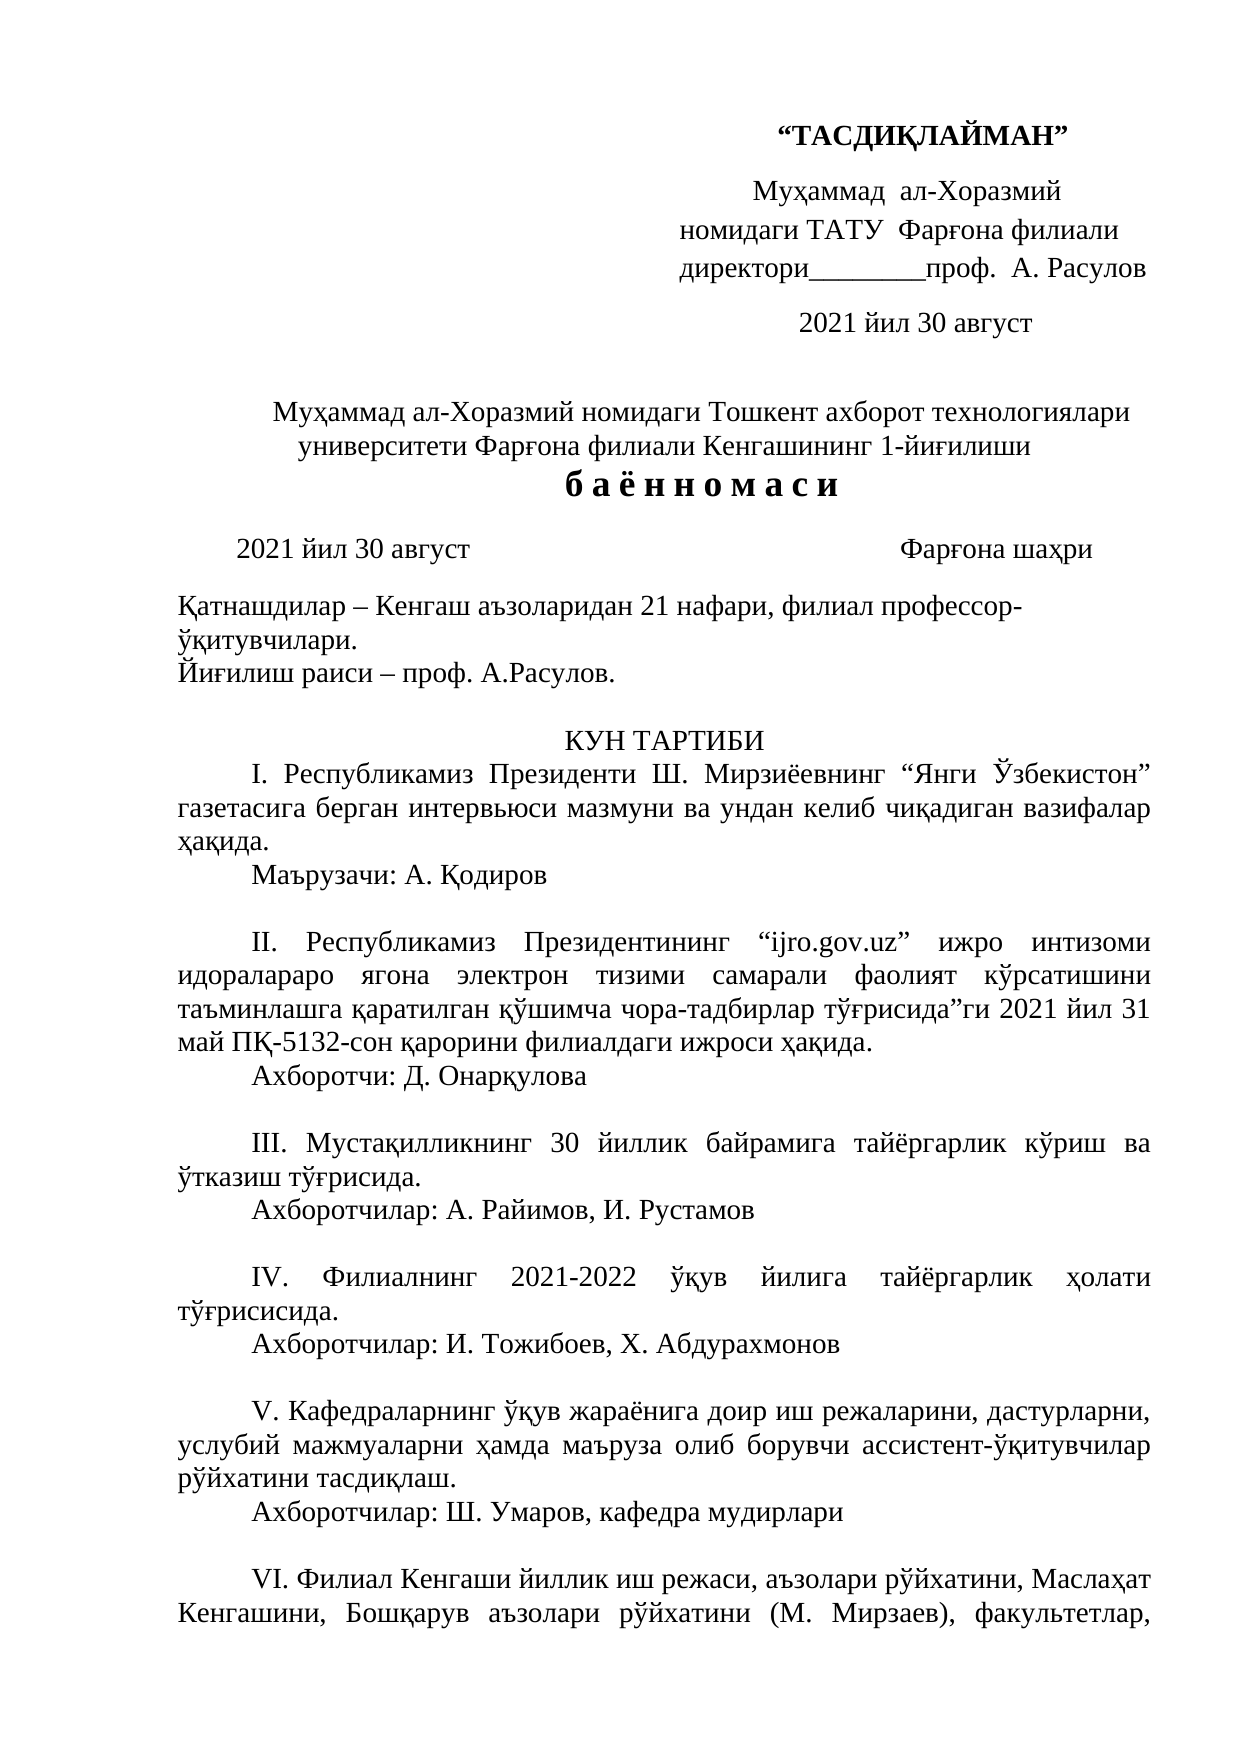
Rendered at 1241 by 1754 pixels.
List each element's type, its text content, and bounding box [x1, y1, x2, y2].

text 2021 йил 30 август Фарғона шаҳри [177, 531, 1152, 564]
text Маърузачи: А. Қодиров [177, 857, 1152, 890]
text Ахборотчи: Д. Онарқулова [177, 1058, 1152, 1092]
text Муҳаммад ал-Хоразмий номидаги ТАТУ Фарғона филиали директори________проф. А. Расулов [679, 173, 1152, 284]
text III. Мустақилликнинг 30 йиллик байрамига тайёргарлик кўриш ва ўтказиш тўғрисида. [177, 1125, 1152, 1192]
text I. Республикамиз Президенти Ш. Мирзиёевнинг “Янги Ўзбекистон” газетасига берган интервьюси мазмуни ва ундан келиб чиқадиган вазифалар ҳақида. [177, 756, 1152, 857]
text баённомаси [177, 461, 1152, 504]
text “ТАСДИҚЛАЙМАН” [636, 118, 1152, 152]
text Ахборотчилар: Ш. Умаров, кафедра мудирлари [177, 1494, 1152, 1528]
text 2021 йил 30 август [621, 306, 1152, 339]
text Муҳаммад ал-Хоразмий номидаги Тошкент ахборот технологиялари университети Фарғона филиали Кенгашининг 1-йиғилиши [177, 394, 1152, 461]
text Ахборотчилар: А. Райимов, И. Рустамов [177, 1192, 1152, 1226]
text Қатнашдилар – Кенгаш аъзоларидан 21 нафари, филиал профессор-ўқитувчилари. [177, 588, 1152, 656]
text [177, 1561, 1152, 1628]
text КУН ТАРТИБИ [177, 723, 1152, 756]
text V. Кафедраларнинг ўқув жараёнига доир иш режаларини, дастурларни, услубий мажмуаларни ҳамда маъруза олиб борувчи ассистент-ўқитувчилар рўйхатини тасдиқлаш. [177, 1393, 1152, 1494]
text Йиғилиш раиси – проф. А.Расулов. [177, 656, 1152, 689]
text Ахборотчилар: И. Тожибоев, Х. Абдурахмонов [177, 1326, 1152, 1360]
text IV. Филиалнинг 2021-2022 ўқув йилига тайёргарлик ҳолати тўғрисисида. [177, 1259, 1152, 1326]
text II. Республикамиз Президентининг “ijro.gov.uz” ижро интизоми идоралараро ягона электрон тизими самарали фаолият кўрсатишини таъминлашга қаратилган қўшимча чора-тадбирлар тўғрисида”ги 2021 йил 31 май ПҚ-5132-сон қарорини филиалдаги ижроси ҳақида. [177, 924, 1152, 1058]
